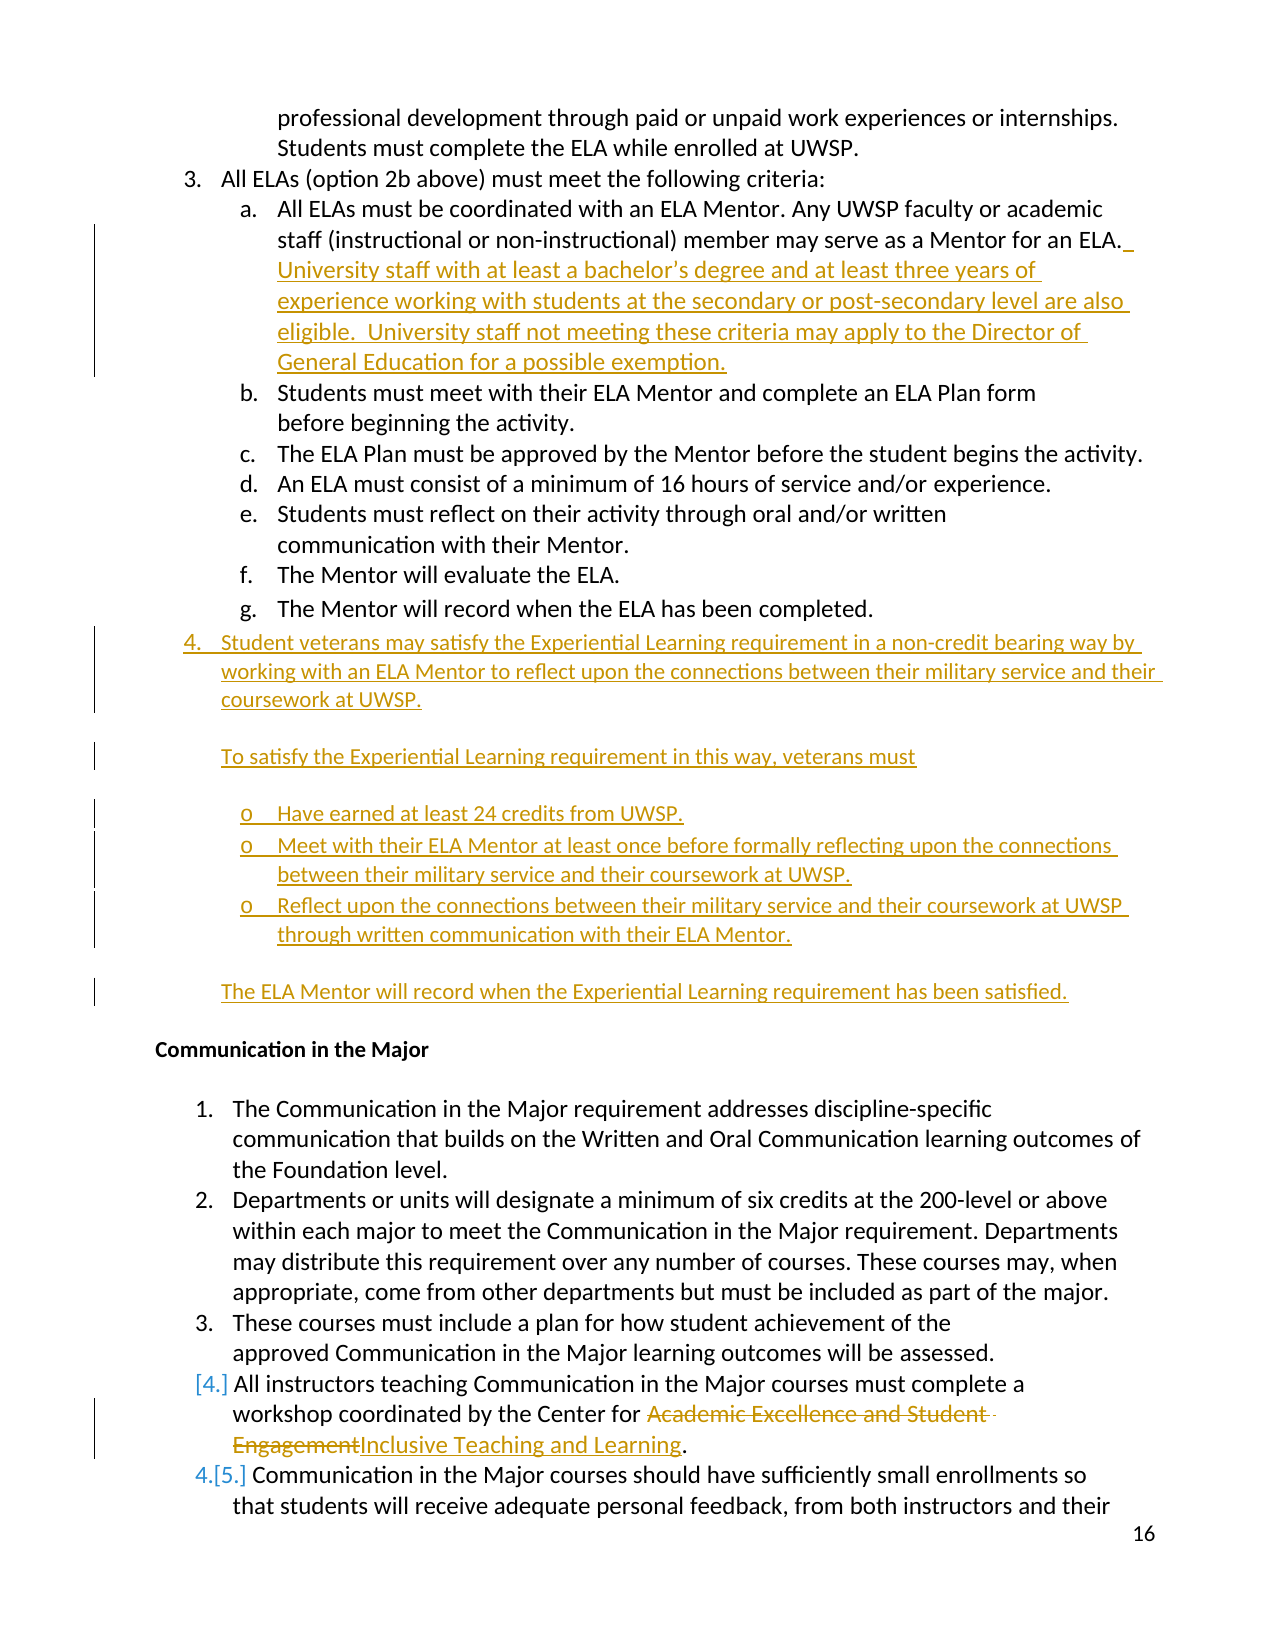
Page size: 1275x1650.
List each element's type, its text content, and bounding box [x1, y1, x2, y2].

list Departments or units will designate a minimum of six credits at the 200-level or above within each major to meet the Communication in the Major requirement. Departments may distribute this requirement over any number of courses. These courses may, when appropriate, come from other departments but must be included as part of the major. [195, 1185, 1124, 1307]
list The Mentor will record when the ELA has been completed. [239, 593, 1167, 623]
text Communication in the Major [155, 1035, 1167, 1063]
list The ELA Plan must be approved by the Mentor before the student begins the activity. [239, 438, 1167, 468]
list Students must meet with their ELA Mentor and complete an ELA Plan form before beginning the activity. [239, 377, 1103, 438]
list An ELA must consist of a minimum of 16 hours of service and/or experience. [239, 468, 1167, 498]
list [239, 102, 1150, 163]
list These courses must include a plan for how student achievement of the approved Communication in the Major learning outcomes will be assessed. [195, 1307, 1054, 1368]
list All ELAs (option 2b above) must meet the following criteria: [183, 163, 1167, 194]
list The Communication in the Major requirement addresses discipline-specific communication that builds on the Written and Oral Communication learning outcomes of the Foundation level. [195, 1093, 1142, 1185]
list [195, 1459, 1131, 1520]
list All instructors teaching Communication in the Major courses must complete a workshop coordinated by the Center for . [195, 1368, 1129, 1459]
list Students must reflect on their activity through oral and/or written communication with their Mentor. [239, 498, 1106, 559]
list The Mentor will evaluate the ELA. [239, 559, 1167, 590]
list All ELAs must be coordinated with an ELA Mentor. Any UWSP faculty or academic staff (instructional or non-instructional) member may serve as a Mentor for an ELA. [239, 194, 1147, 377]
